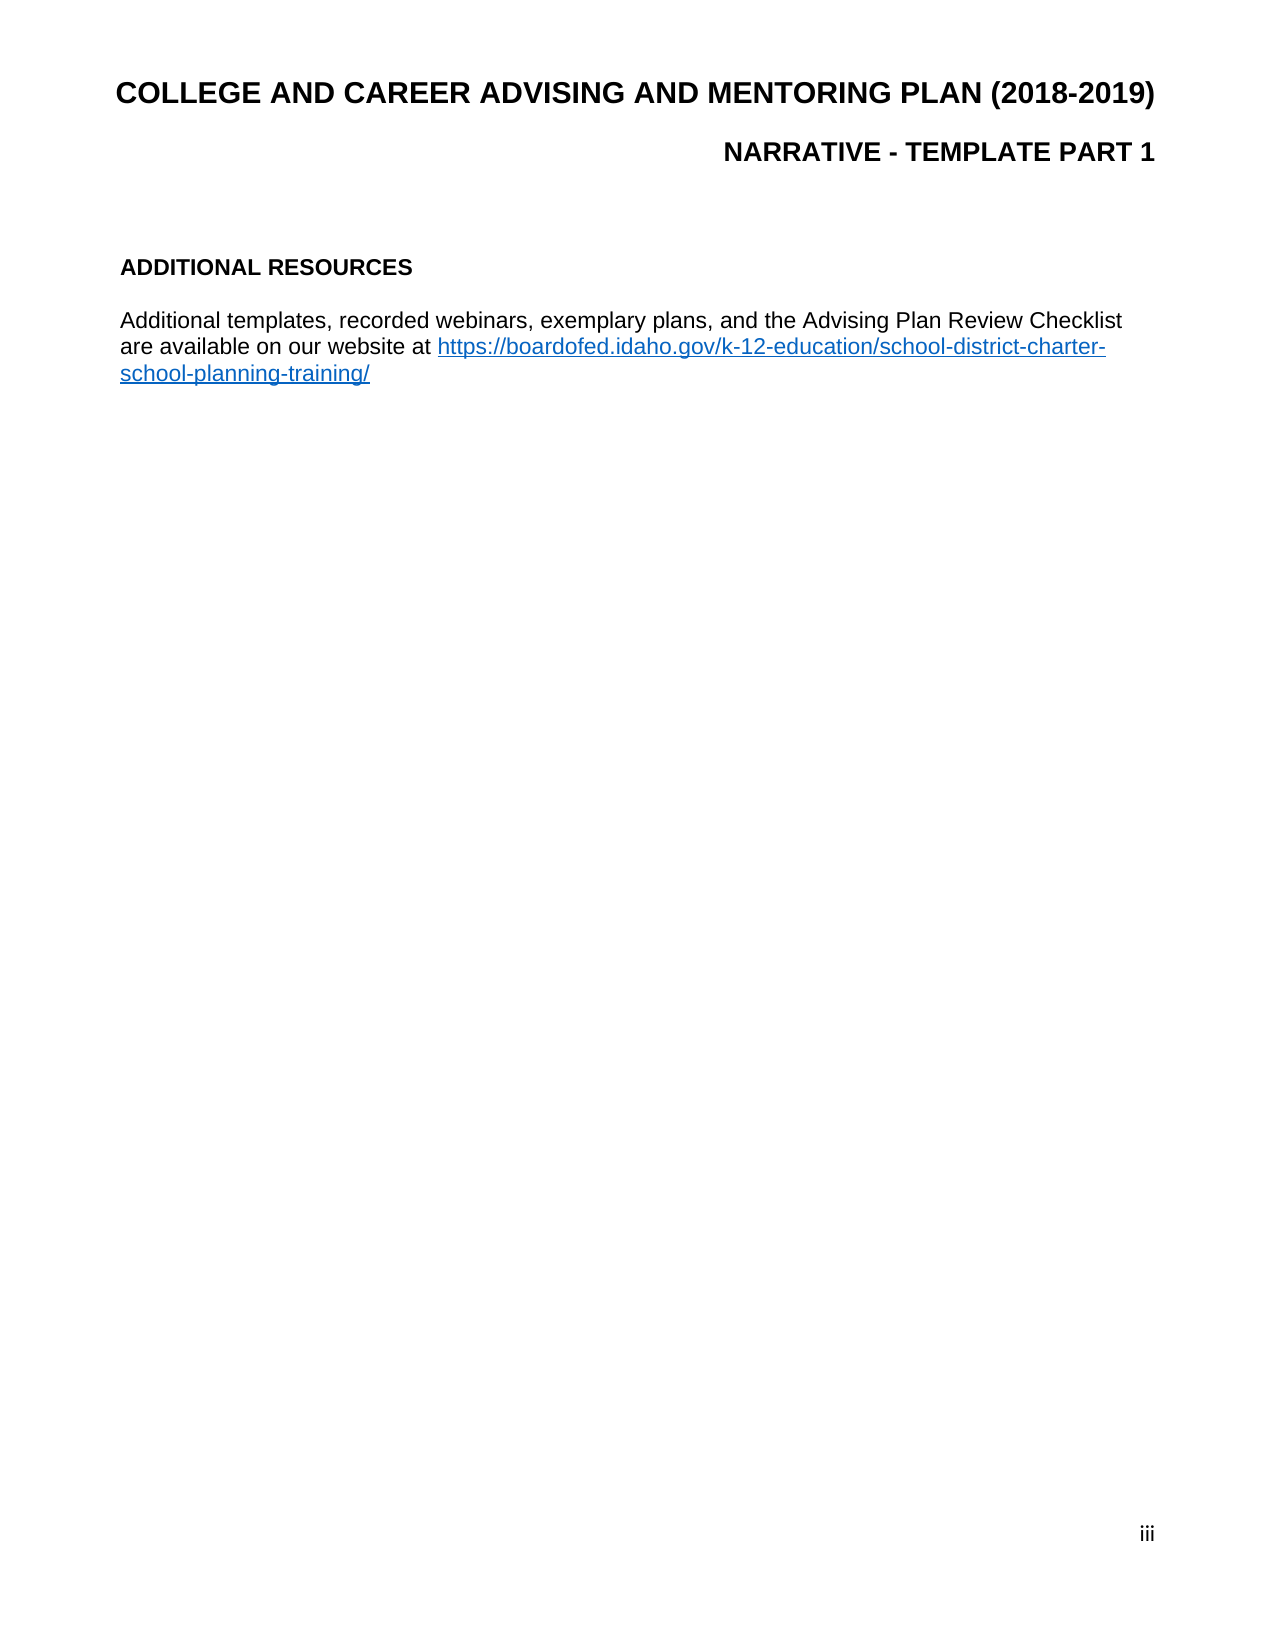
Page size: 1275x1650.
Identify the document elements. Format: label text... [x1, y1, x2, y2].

text ADDITIONAL RESOURCES [120, 254, 1155, 280]
text Additional templates, recorded webinars, exemplary plans, and the Advising Plan Review Checklist are available on our website at https://boardofed.idaho.gov/k-12-education/school-district-charter-school-planning-training/ [120, 307, 1155, 386]
